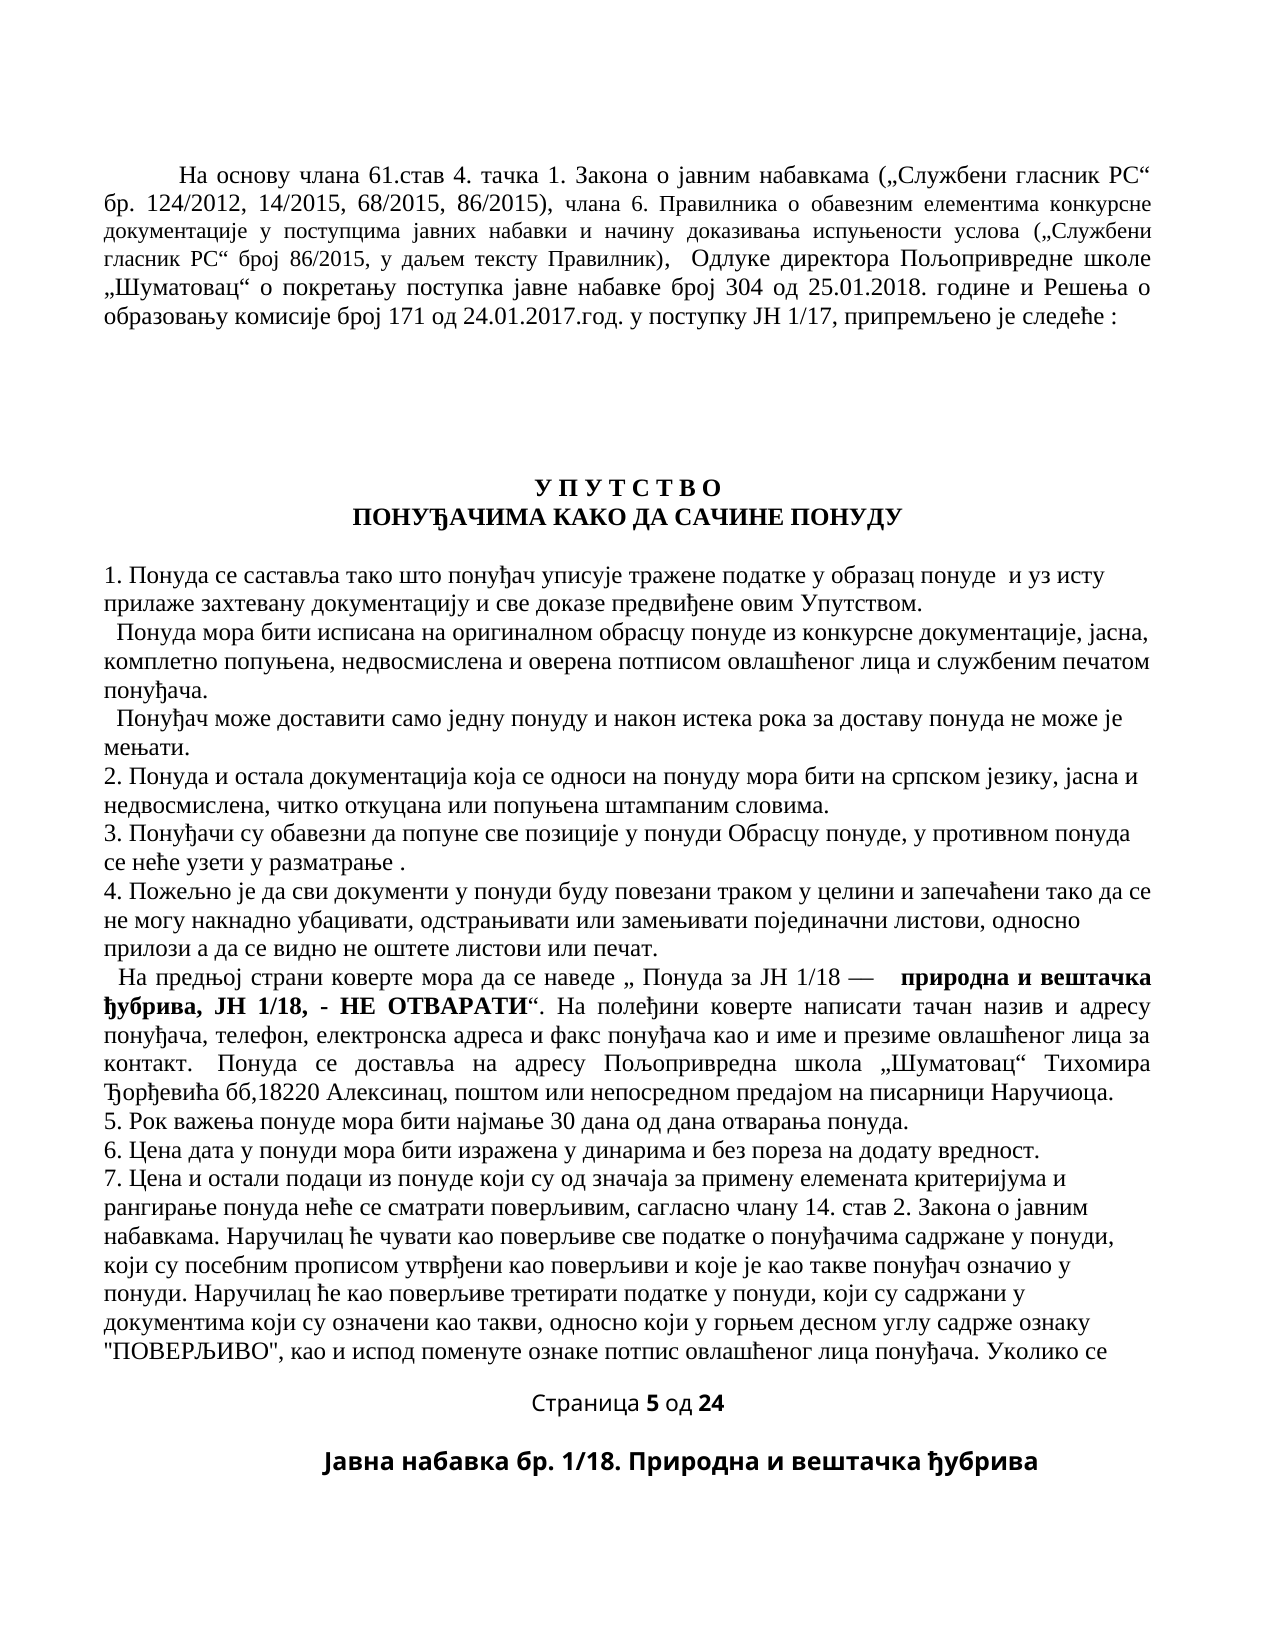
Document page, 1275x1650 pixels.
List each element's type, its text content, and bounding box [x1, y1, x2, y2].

text На основу члана 61.став 4. тачка 1. Закона о јавним набавкама („Службени гласник РС“ бр. 124/2012, 14/2015, 68/2015, 86/2015), члана 6. Правилника о обавезним елементима конкурсне документације у поступцима јавних набавки и начину доказивања испуњености услова („Службени гласник РС“ број 86/2015, у даљем тексту Правилник), Одлуке директора Пољопривредне школе „Шуматовац“ о покретању поступка јавне набавке број 304 од 25.01.2018. године и Решења о образовању комисије број 171 од 24.01.2017.год. у поступку ЈН 1/17, припремљено је следеће : [103, 160, 1152, 330]
text 1. Понуда се саставља тако што понуђач уписује тражене податке у образац понуде и уз исту прилаже захтевану документацију и све доказе предвиђене овим Упутством. [103, 560, 1152, 617]
text 3. Понуђачи су обавезни да попуне све позиције у понуди Обрасцу понуде, у противном понуда се неће узети у разматрање . [103, 818, 1152, 876]
text Понуда мора бити исписана на оригиналном обрасцу понуде из конкурсне документације, јасна, комплетно попуњена, недвосмислена и оверена потписом овлашћеног лица и службеним печатом понуђача. [103, 617, 1152, 703]
text На предњој страни коверте мора да се наведе „ Понуда за ЈН 1/18 –– природна и вештачка ђубрива, ЈН 1/18, - НЕ ОТВАРАТИ“. На полеђини коверте написати тачан назив и адресу понуђача, телефон, електронска адреса и факс понуђача као и име и презиме овлашћеног лица за контакт. Понуда се доставља на адресу Пољопривредна школа „Шуматовац“ Тихомира Ђорђевића бб,18220 Алексинац, поштом или непосредном предајом на писарници Наручиоца. [103, 962, 1152, 1106]
text Понуђач може доставити само једну понуду и након истека рока за доставу понуда не може је мењати. [103, 703, 1152, 761]
text У П У Т С Т В О [103, 473, 1152, 502]
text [103, 1163, 1152, 1365]
text ПОНУЂАЧИМА КАКО ДА САЧИНЕ ПОНУДУ [103, 502, 1152, 531]
text 6. Цена дата у понуди мора бити изражена у динарима и без пореза на додату вредност. [103, 1135, 1152, 1163]
text 2. Понуда и остала документација која се односи на понуду мора бити на српском језику, јасна и недвосмислена, читко откуцана или попуњена штампаним словима. [103, 761, 1152, 818]
text 5. Рок важења понуде мора бити најмање 30 дана од дана отварања понуда. [103, 1106, 1152, 1135]
text 4. Пожељно је да сви документи у понуди буду повезани траком у целини и запечаћени тако да се не могу накнадно убацивати, одстрањивати или замењивати појединачни листови, односно прилози а да се видно не оштете листови или печат. [103, 876, 1152, 962]
